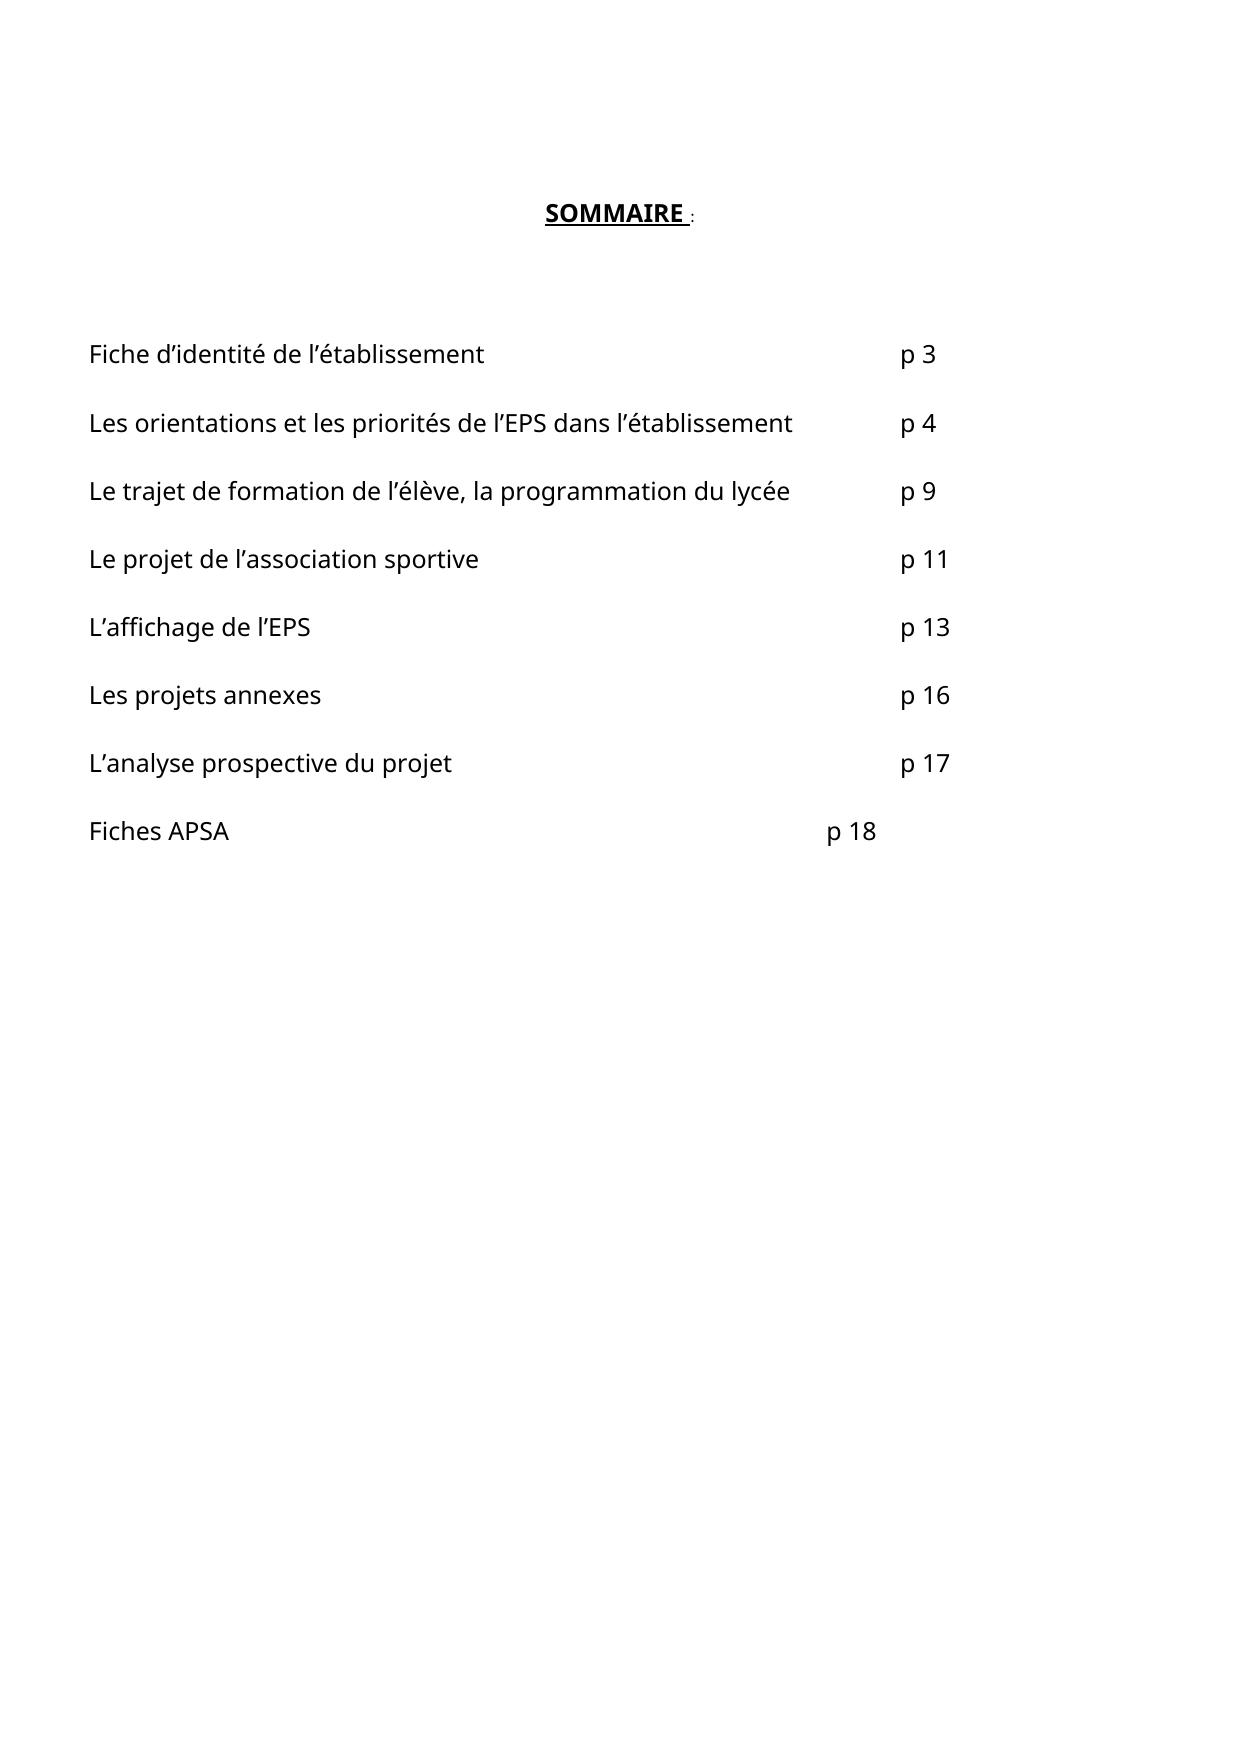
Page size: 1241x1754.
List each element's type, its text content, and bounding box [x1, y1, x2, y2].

text Fiches APSA p 18 [89, 814, 1152, 848]
text Les orientations et les priorités de l’EPS dans l’établissement p 4 [89, 405, 1152, 439]
text Le projet de l’association sportive p 11 [89, 542, 1152, 576]
text Fiche d’identité de l’établissement p 3 [89, 337, 1152, 371]
text SOMMAIRE : [89, 195, 1152, 229]
text L’affichage de l’EPS p 13 [89, 610, 1152, 644]
text Les projets annexes p 16 [89, 678, 1152, 712]
text Le trajet de formation de l’élève, la programmation du lycée p 9 [89, 473, 1152, 507]
text L’analyse prospective du projet p 17 [89, 746, 1152, 780]
